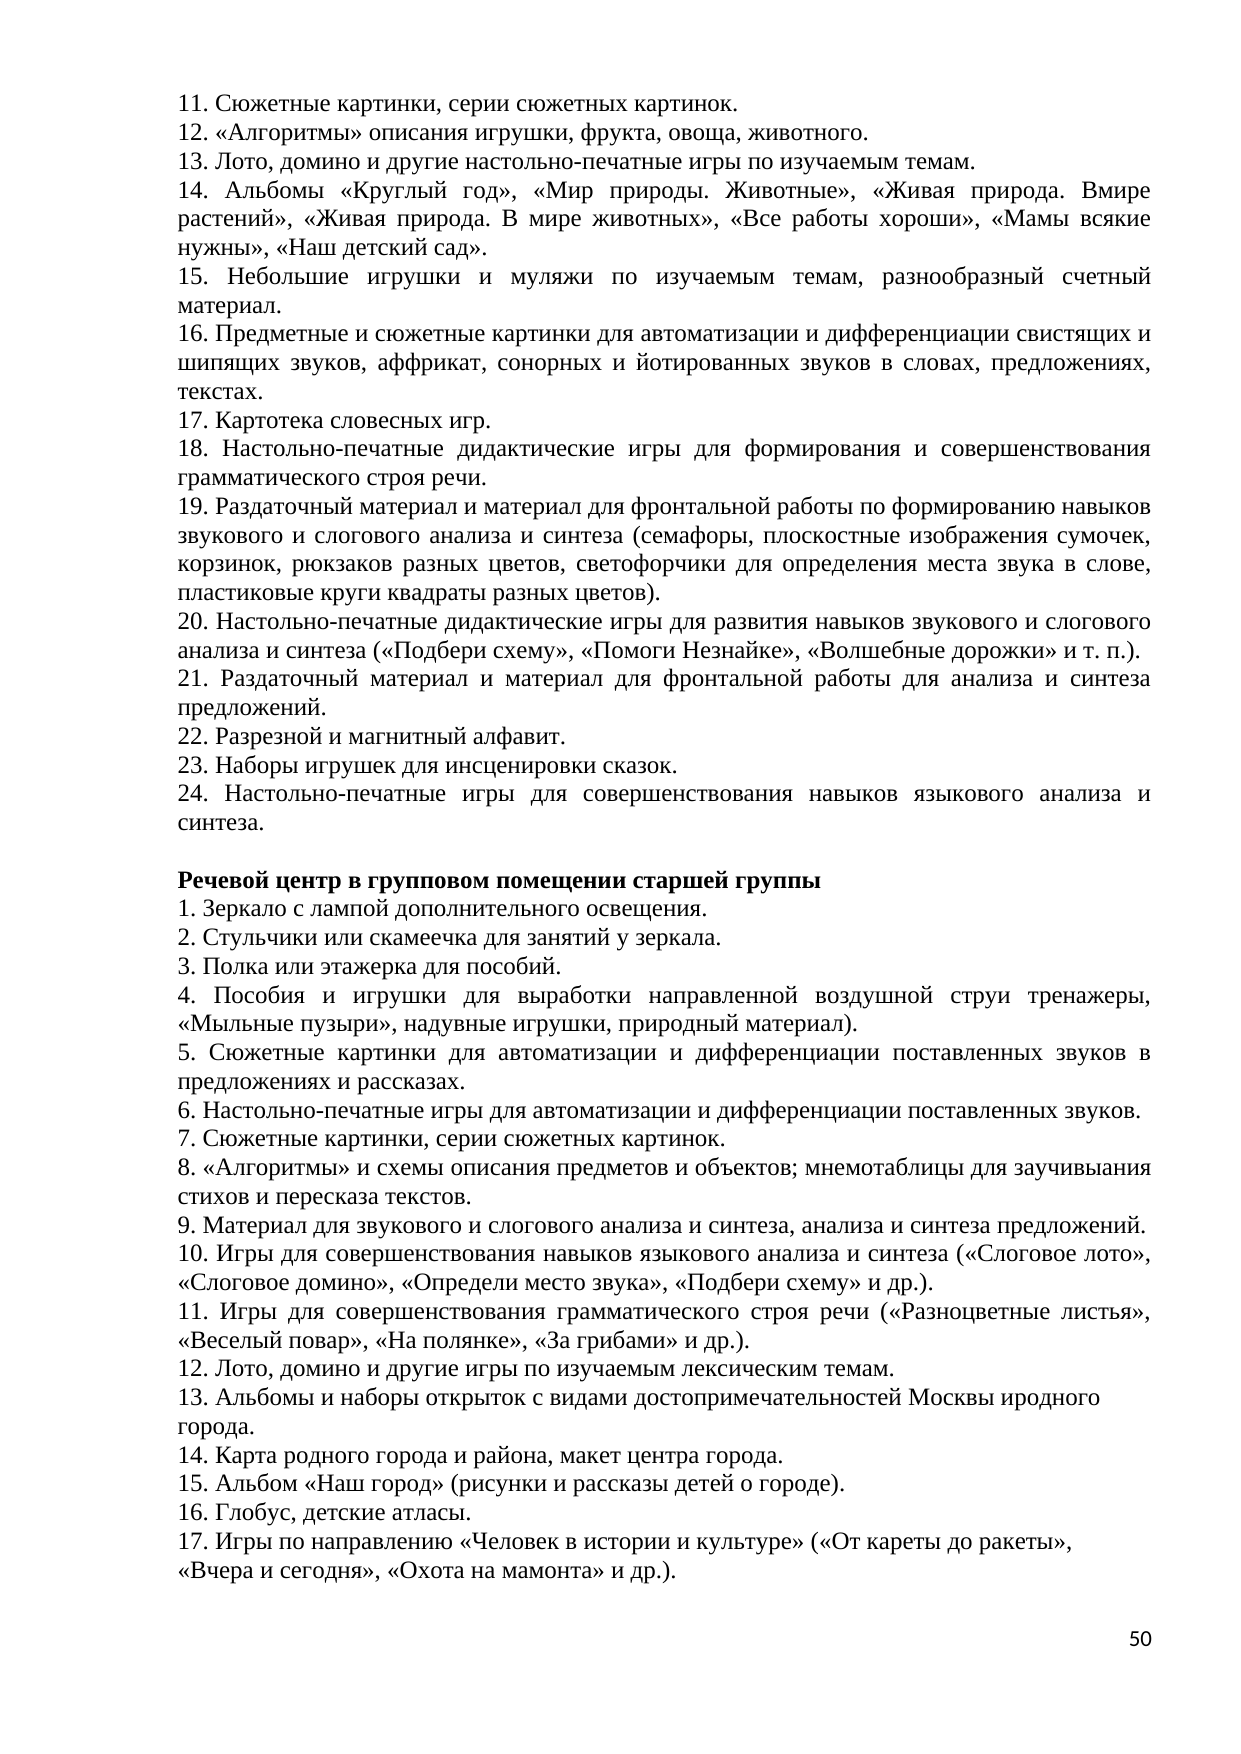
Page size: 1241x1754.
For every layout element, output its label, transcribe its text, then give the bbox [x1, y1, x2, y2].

text 6. Настольно-печатные игры для автоматизации и дифференциации поставленных звуков. [177, 1095, 1152, 1123]
text 1. Зеркало с лампой дополнительного освещения. [177, 893, 1152, 922]
text 11. Сюжетные картинки, серии сюжетных картинок. [177, 89, 1152, 117]
text 19. Раздаточный материал и материал для фронтальной работы по формированию навыков звукового и слогового анализа и синтеза (семафоры, плоскостные изображения сумочек, корзинок, рюкзаков разных цветов, светофорчики для определения места звука в слове, пластиковые круги квадраты разных цветов). [177, 491, 1152, 606]
text 21. Раздаточный материал и материал для фронтальной работы для анализа и синтеза предложений. [177, 663, 1152, 721]
text 17. Игры по направлению «Человек в истории и культуре» («От кареты до ракеты», «Вчера и сегодня», «Охота на мамонта» и др.). [177, 1526, 1152, 1583]
text 8. «Алгоритмы» и схемы описания предметов и объектов; мнемотаблицы для заучивыания стихов и пересказа текстов. [177, 1152, 1152, 1210]
text 20. Настольно-печатные дидактические игры для развития навыков звукового и слогового анализа и синтеза («Подбери схему», «Помоги Незнайке», «Волшебные дорожки» и т. п.). [177, 606, 1152, 663]
text 9. Материал для звукового и слогового анализа и синтеза, анализа и синтеза предложений. [177, 1210, 1152, 1238]
text 17. Картотека словесных игр. [177, 405, 1152, 433]
text 13. Альбомы и наборы открыток с видами достопримечательностей Москвы иродного города. [177, 1382, 1152, 1440]
text 14. Карта родного города и района, макет центра города. [177, 1440, 1152, 1468]
text 4. Пособия и игрушки для выработки направленной воздушной струи тренажеры, «Мыльные пузыри», надувные игрушки, природный материал). [177, 980, 1152, 1037]
text 2. Стульчики или скамеечка для занятий у зеркала. [177, 922, 1152, 951]
text 12. «Алгоритмы» описания игрушки, фрукта, овоща, животного. [177, 117, 1152, 146]
text 13. Лото, домино и другие настольно-печатные игры по изучаемым темам. [177, 146, 1152, 175]
text 24. Настольно-печатные игры для совершенствования навыков языкового анализа и синтеза. [177, 778, 1152, 836]
text 22. Разрезной и магнитный алфавит. [177, 721, 1152, 750]
text 15. Небольшие игрушки и муляжи по изучаемым темам, разнообразный счетный материал. [177, 261, 1152, 318]
text 10. Игры для совершенствования навыков языкового анализа и синтеза («Слоговое лото», «Слоговое домино», «Определи место звука», «Подбери схему» и др.). [177, 1238, 1152, 1296]
text 16. Глобус, детские атласы. [177, 1497, 1152, 1526]
text 11. Игры для совершенствования грамматического строя речи («Разноцветные листья», «Веселый повар», «На полянке», «За грибами» и др.). [177, 1296, 1152, 1353]
text 5. Сюжетные картинки для автоматизации и дифференциации поставленных звуков в предложениях и рассказах. [177, 1037, 1152, 1095]
text 14. Альбомы «Круглый год», «Мир природы. Животные», «Живая природа. Вмире растений», «Живая природа. В мире животных», «Все работы хороши», «Мамы всякие нужны», «Наш детский сад». [177, 175, 1152, 261]
text 16. Предметные и сюжетные картинки для автоматизации и дифференциации свистящих и шипящих звуков, аффрикат, сонорных и йотированных звуков в словах, предложениях, текстах. [177, 318, 1152, 405]
text Речевой центр в групповом помещении старшей группы [177, 865, 1152, 893]
text 3. Полка или этажерка для пособий. [177, 951, 1152, 980]
text 7. Сюжетные картинки, серии сюжетных картинок. [177, 1123, 1152, 1152]
text 15. Альбом «Наш город» (рисунки и рассказы детей о городе). [177, 1468, 1152, 1497]
text 12. Лото, домино и другие игры по изучаемым лексическим темам. [177, 1353, 1152, 1382]
text 18. Настольно-печатные дидактические игры для формирования и совершенствования грамматического строя речи. [177, 433, 1152, 491]
text 23. Наборы игрушек для инсценировки сказок. [177, 750, 1152, 778]
